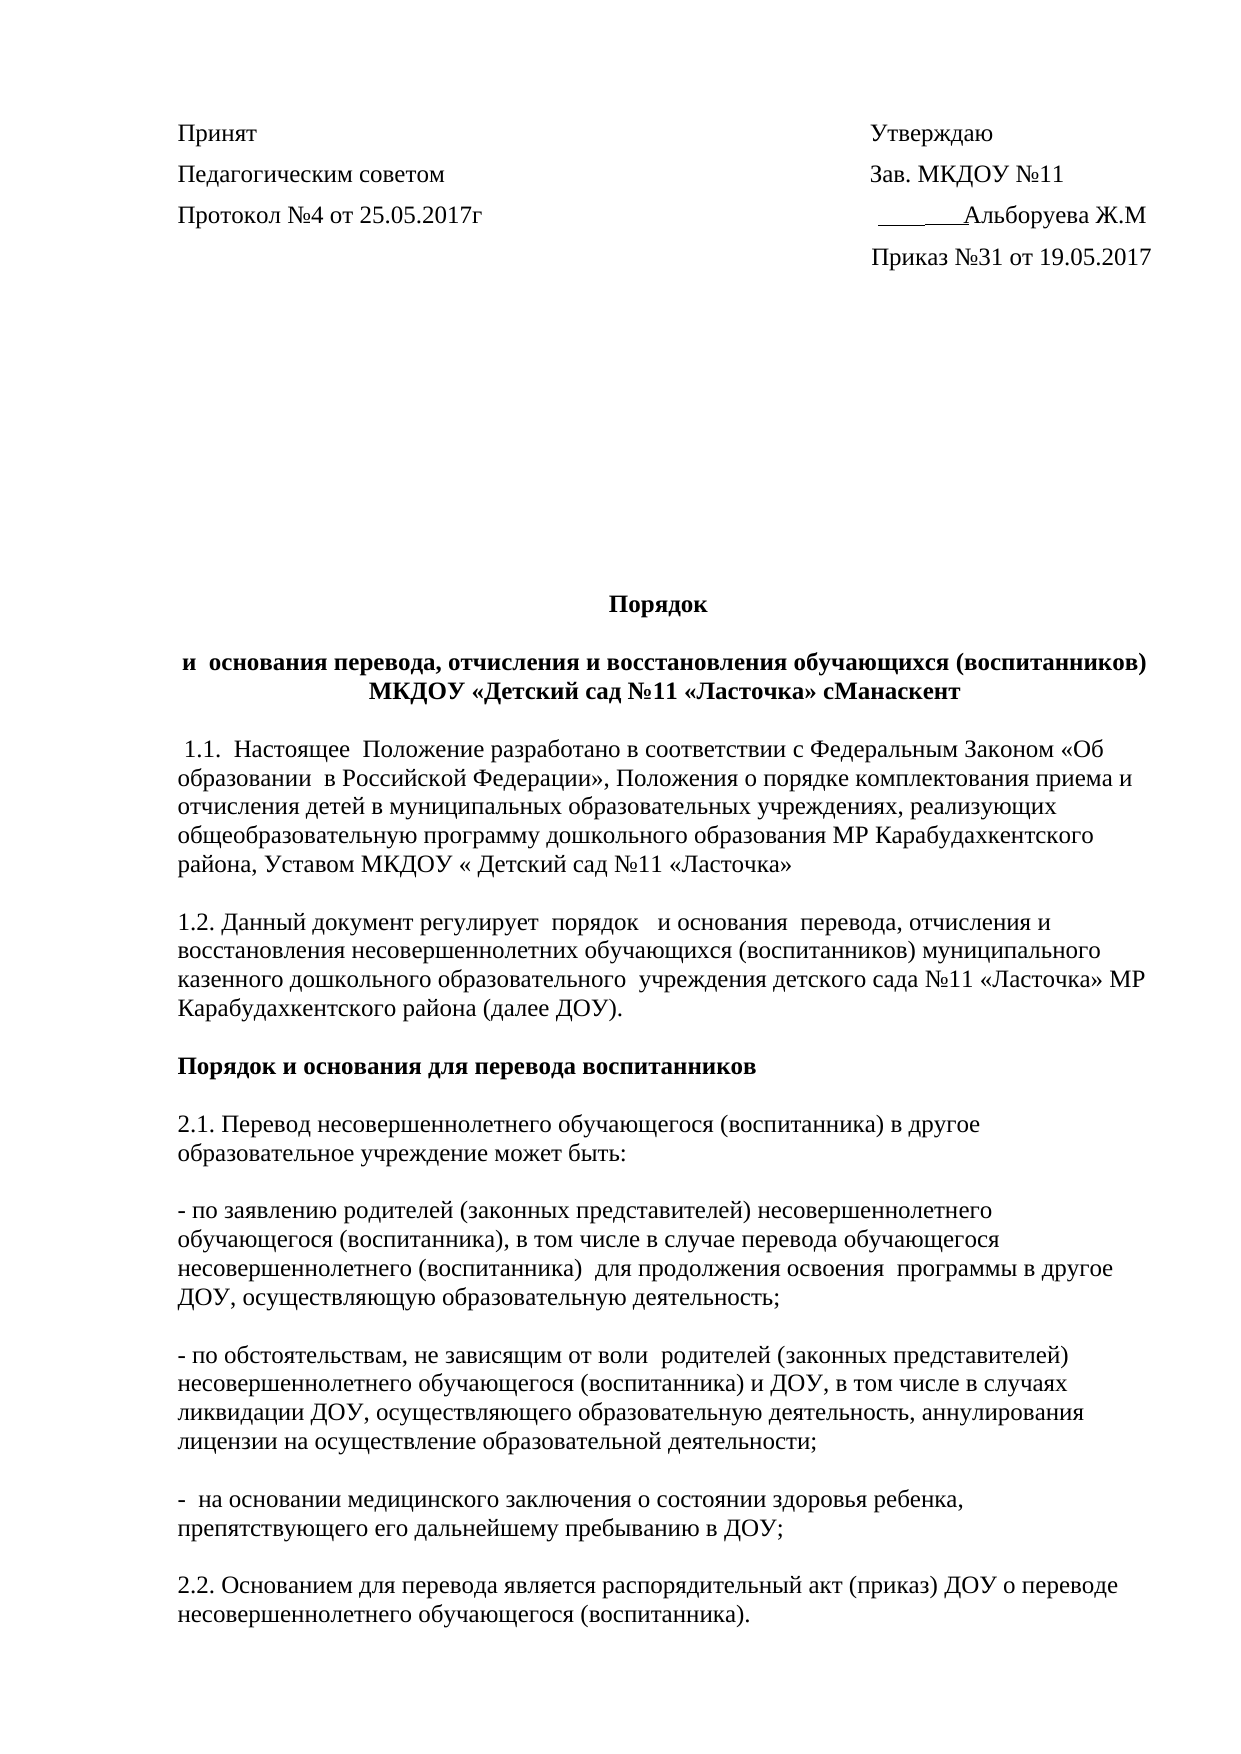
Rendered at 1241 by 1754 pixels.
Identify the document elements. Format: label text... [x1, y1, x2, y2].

text - по заявлению родителей (законных представителей) несовершеннолетнего обучающегося (воспитанника), в том числе в случае перевода обучающегося несовершеннолетнего (воспитанника) для продолжения освоения программы в другое ДОУ, осуществляющую образовательную деятельность; [177, 1196, 1152, 1311]
text - по обстоятельствам, не зависящим от воли родителей (законных представителей) несовершеннолетнего обучающегося (воспитанника) и ДОУ, в том числе в случаях ликвидации ДОУ, осуществляющего образовательную деятельность, аннулирования лицензии на осуществление образовательной деятельности; [177, 1340, 1152, 1455]
text и основания перевода, отчисления и восстановления обучающихся (воспитанников) МКДОУ «Детский сад №11 «Ласточка» сМанаскент [177, 647, 1152, 705]
text Протокол №4 от 25.05.2017г Альборуева Ж.М [177, 201, 1152, 229]
text 2.1. Перевод несовершеннолетнего обучающегося (воспитанника) в другое образовательное учреждение может быть: [177, 1109, 1152, 1166]
text Педагогическим советом Зав. МКДОУ №11 [177, 159, 1152, 188]
text Принят Утверждаю [177, 118, 1152, 147]
text Приказ №31 от 19.05.2017 [177, 242, 1152, 271]
text Порядок [177, 589, 1152, 618]
text 1.2. Данный документ регулирует порядок и основания перевода, отчисления и восстановления несовершеннолетних обучающихся (воспитанников) муниципального казенного дошкольного образовательного учреждения детского сада №11 «Ласточка» МР Карабудахкентского района (далее ДОУ). [177, 907, 1152, 1022]
text Порядок и основания для перевода воспитанников [177, 1051, 1152, 1080]
text 1.1. Настоящее Положение разработано в соответствии с Федеральным Законом «Об образовании в Российской Федерации», Положения о порядке комплектования приема и отчисления детей в муниципальных образовательных учреждениях, реализующих общеобразовательную программу дошкольного образования МР Карабудахкентского района, Уставом МКДОУ « Детский сад №11 «Ласточка» [177, 734, 1152, 878]
text - на основании медицинского заключения о состоянии здоровья ребенка, препятствующего его дальнейшему пребыванию в ДОУ; [177, 1484, 1152, 1541]
text 2.2. Основанием для перевода является распорядительный акт (приказ) ДОУ о переводе несовершеннолетнего обучающегося (воспитанника). [177, 1571, 1152, 1628]
